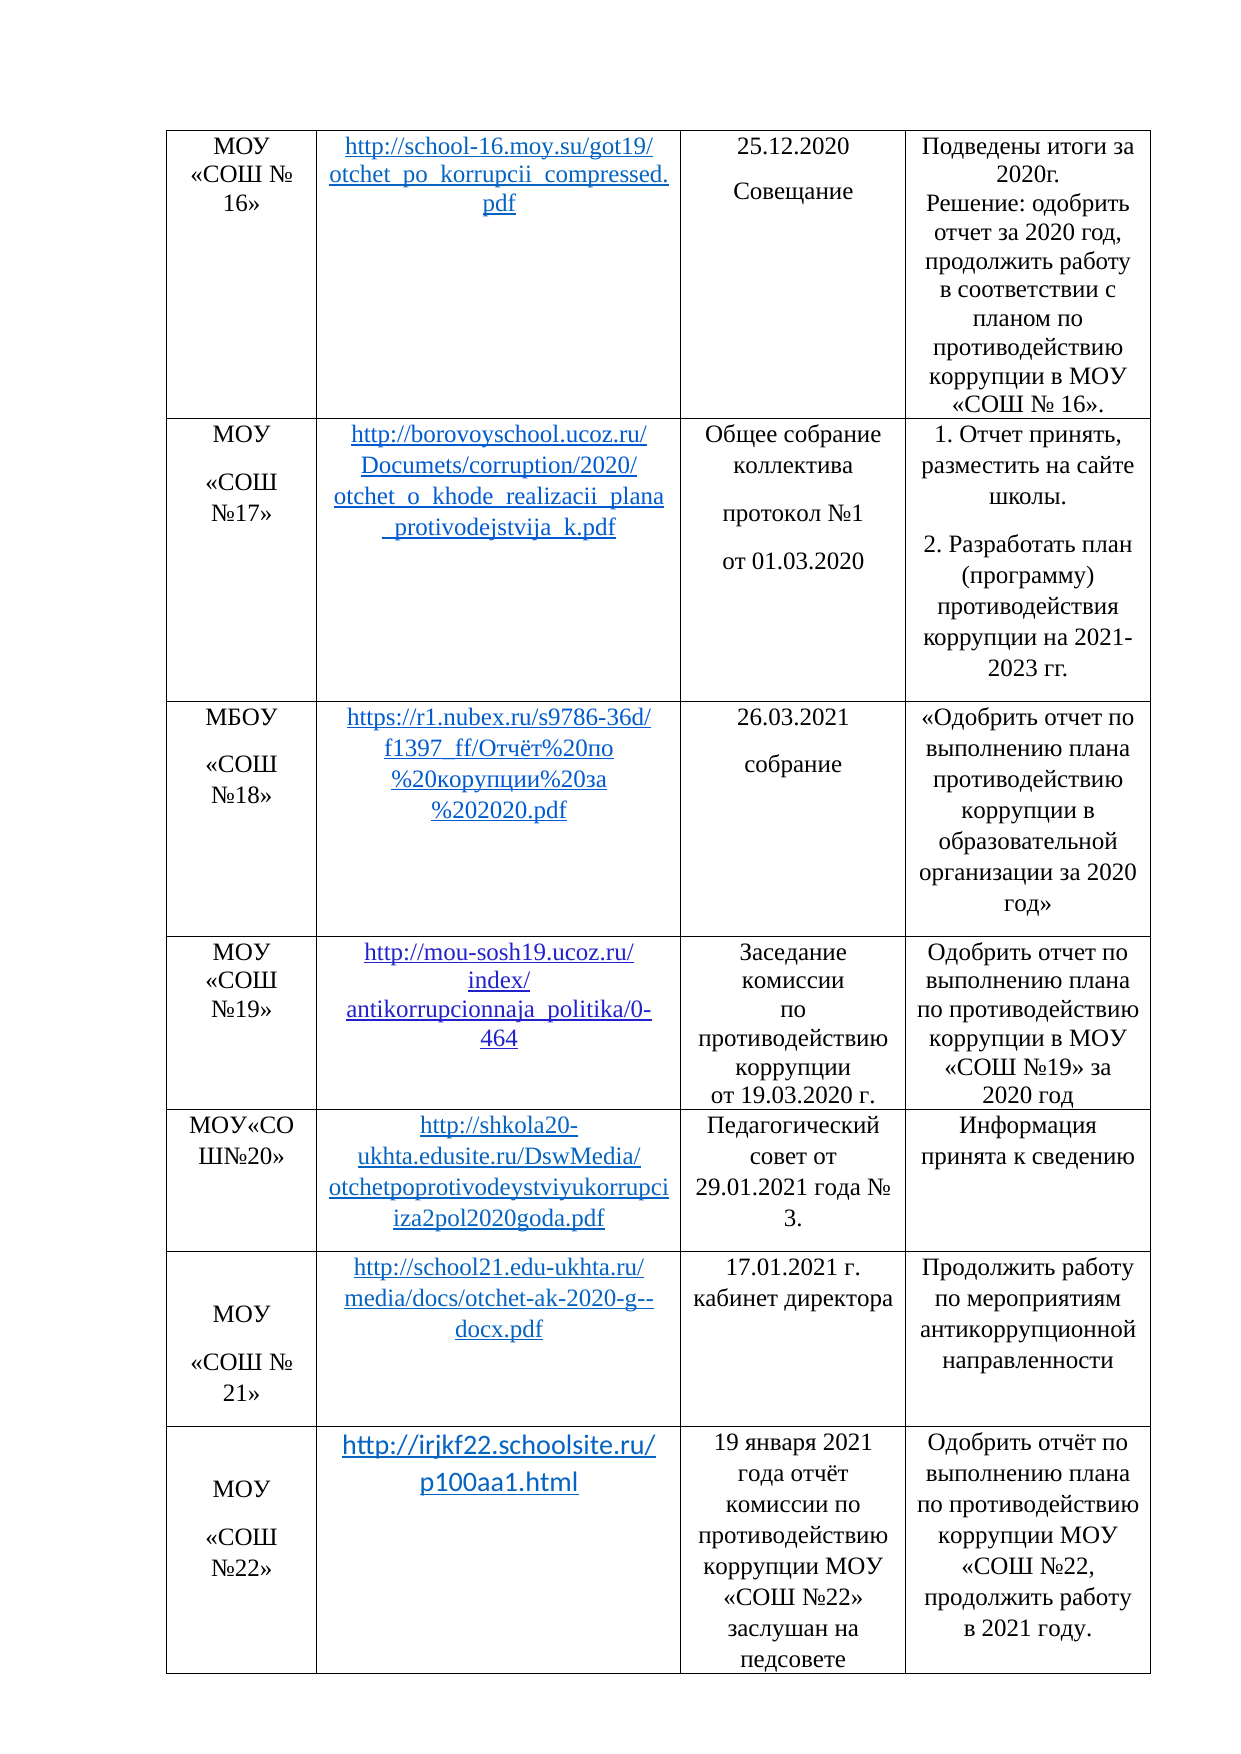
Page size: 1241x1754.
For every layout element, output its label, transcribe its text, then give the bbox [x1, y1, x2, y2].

table_cell 1. Отчет принять, разместить на сайте школы. 2. Разработать план (программу) противодействия коррупции на 2021-2023 гг. [906, 419, 1150, 701]
table_cell 25.12.2020 Совещание [681, 131, 905, 418]
table_cell Общее собрание коллектива протокол №1 от 01.03.2020 [681, 419, 905, 701]
table_cell МОУ «СОШ №19» [167, 937, 316, 1109]
table_cell МОУ «СОШ №17» [167, 419, 316, 701]
table_cell МОУ «СОШ № 21» [167, 1252, 316, 1426]
table_cell МОУ «СОШ №22» [167, 1427, 316, 1673]
table_cell Продолжить работу по мероприятиям антикоррупционной направленности [906, 1252, 1150, 1426]
table_cell Одобрить отчет по выполнению плана по противодействию коррупции в МОУ «СОШ №19» за 2020 год [906, 937, 1150, 1109]
table_cell http://school21.edu-ukhta.ru/media/docs/otchet-ak-2020-g--docx.pdf [317, 1252, 680, 1426]
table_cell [317, 1427, 680, 1673]
table_cell Информация принята к сведению [906, 1110, 1150, 1251]
table_cell http://school-16.moy.su/got19/otchet_po_korrupcii_compressed.pdf [317, 131, 680, 418]
table_cell 26.03.2021 собрание [681, 702, 905, 936]
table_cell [681, 1427, 905, 1673]
table_cell http://shkola20-ukhta.edusite.ru/DswMedia/otchetpoprotivodeystviyukorrupciiza2pol2020goda.pdf [317, 1110, 680, 1251]
table_cell МБОУ «СОШ №18» [167, 702, 316, 936]
table_cell 17.01.2021 г. кабинет директора [681, 1252, 905, 1426]
table_cell МОУ «СОШ № 16» [167, 131, 316, 418]
table_cell http://borovoyschool.ucoz.ru/Documets/corruption/2020/otchet_o_khode_realizacii_plana_protivodejstvija_k.pdf [317, 419, 680, 701]
table_cell МОУ«СОШ№20» [167, 1110, 316, 1251]
table_cell «Одобрить отчет по выполнению плана противодействию коррупции в образовательной организации за 2020 год» [906, 702, 1150, 936]
table_cell Педагогический совет от 29.01.2021 года № 3. [681, 1110, 905, 1251]
table_cell http://mou-sosh19.ucoz.ru/index/antikorrupcionnaja_politika/0-464 [317, 937, 680, 1109]
table_cell Подведены итоги за 2020г. Решение: одобрить отчет за 2020 год, продолжить работу в соответствии с планом по противодействию коррупции в МОУ «СОШ № 16». [906, 131, 1150, 418]
table_cell Заседание комиссии по противодействию коррупции от 19.03.2020 г. [681, 937, 905, 1109]
table_cell https://r1.nubex.ru/s9786-36d/f1397_ff/Отчёт%20по%20корупции%20за%202020.pdf [317, 702, 680, 936]
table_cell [906, 1427, 1150, 1673]
